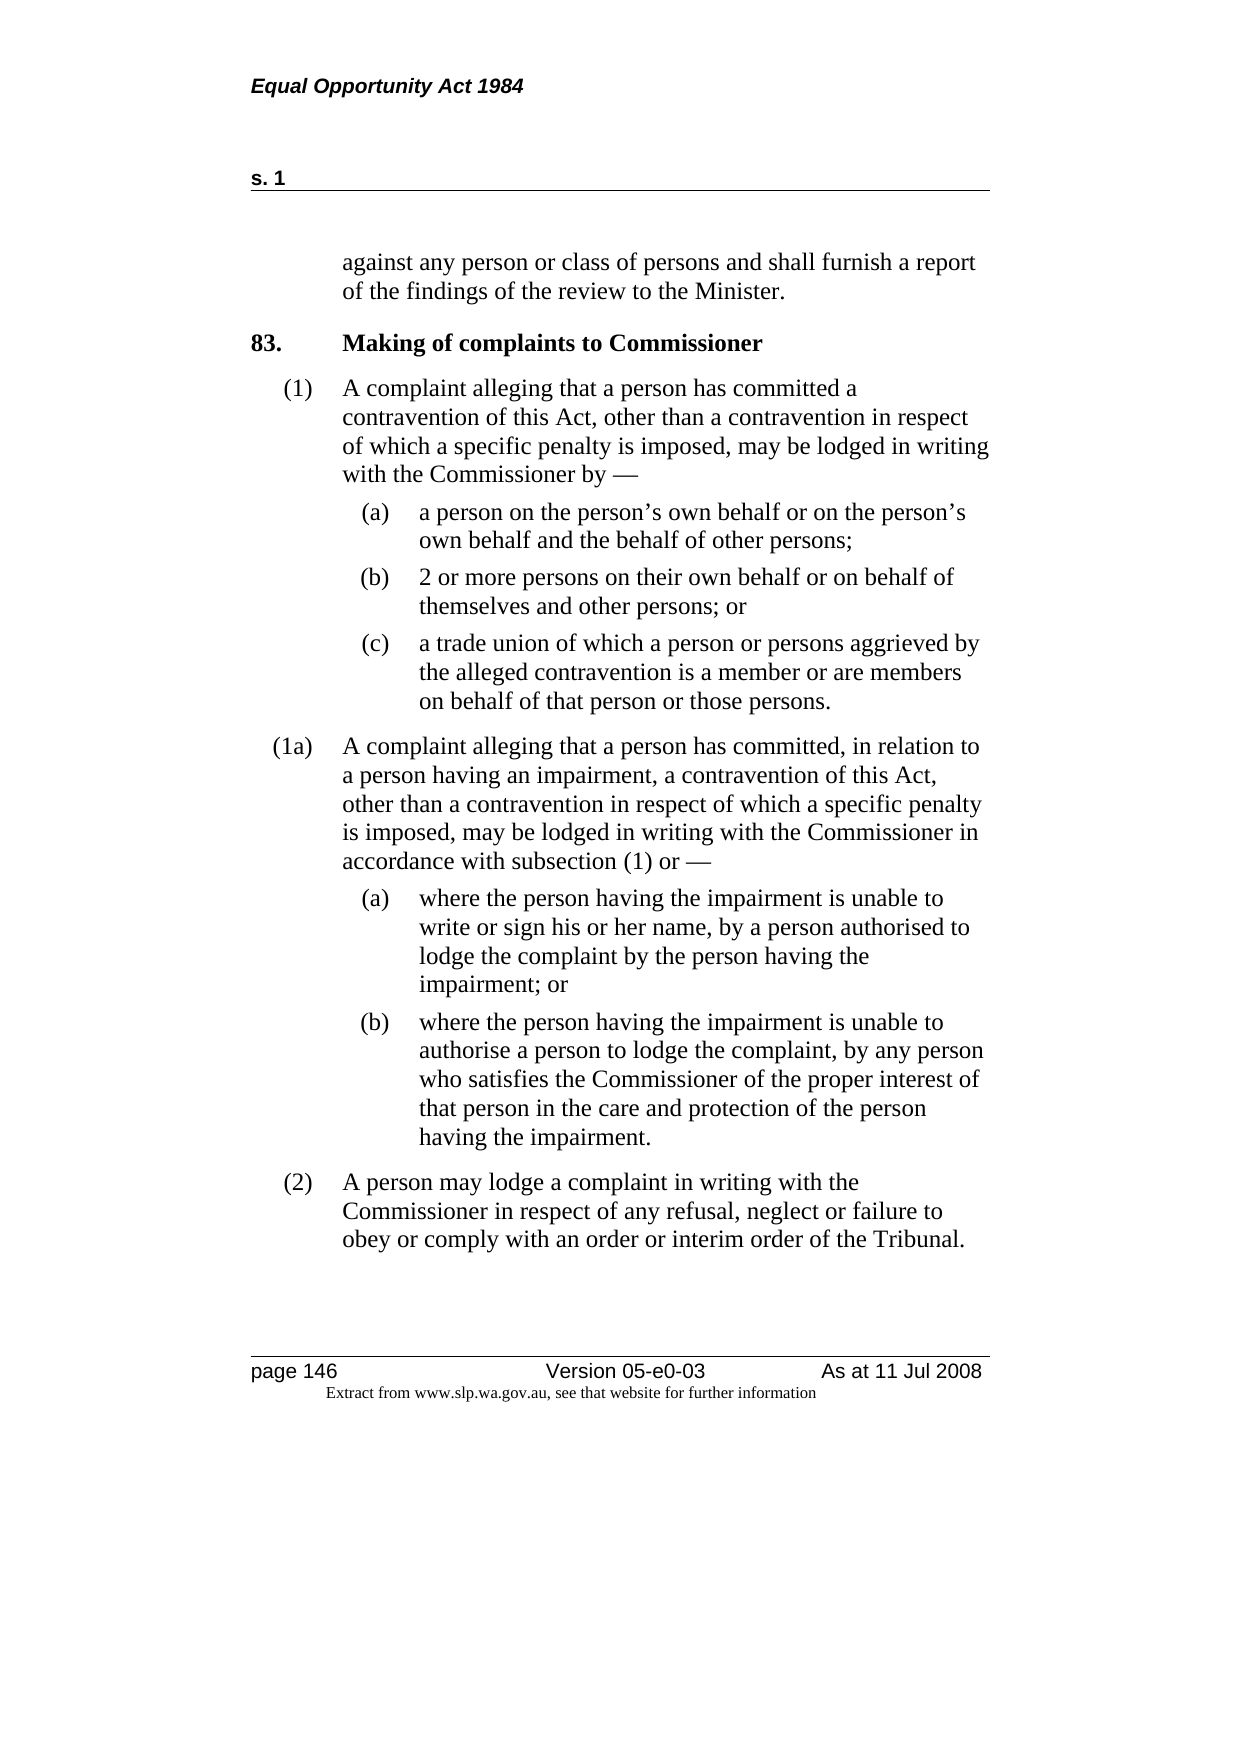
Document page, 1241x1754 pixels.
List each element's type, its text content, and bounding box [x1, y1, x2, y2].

text (a) a person on the person’s own behalf or on the person’s own behalf and the behalf of other persons; [251, 497, 990, 554]
text (c) a trade union of which a person or persons aggrieved by the alleged contravention is a member or are members on behalf of that person or those persons. [251, 628, 990, 714]
text (b) 2 or more persons on their own behalf or on behalf of themselves and other persons; or [251, 562, 990, 620]
text (2) A person may lodge a complaint in writing with the Commissioner in respect of any refusal, neglect or failure to obey or comply with an order or interim order of the Tribunal. [251, 1167, 990, 1253]
text (1a) A complaint alleging that a person has committed, in relation to a person having an impairment, a contravention of this Act, other than a contravention in respect of which a specific penalty is imposed, may be lodged in writing with the Commissioner in accordance with subsection (1) or — [251, 731, 990, 875]
text (b) where the person having the impairment is unable to authorise a person to lodge the complaint, by any person who satisfies the Commissioner of the proper interest of that person in the care and protection of the person having the impairment. [251, 1007, 990, 1150]
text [251, 247, 990, 305]
subtitle 83. Making of complaints to Commissioner [251, 328, 990, 357]
text (1) A complaint alleging that a person has committed a contravention of this Act, other than a contravention in respect of which a specific penalty is imposed, may be lodged in writing with the Commissioner by — [251, 373, 990, 488]
text (a) where the person having the impairment is unable to write or sign his or her name, by a person authorised to lodge the complaint by the person having the impairment; or [251, 883, 990, 998]
